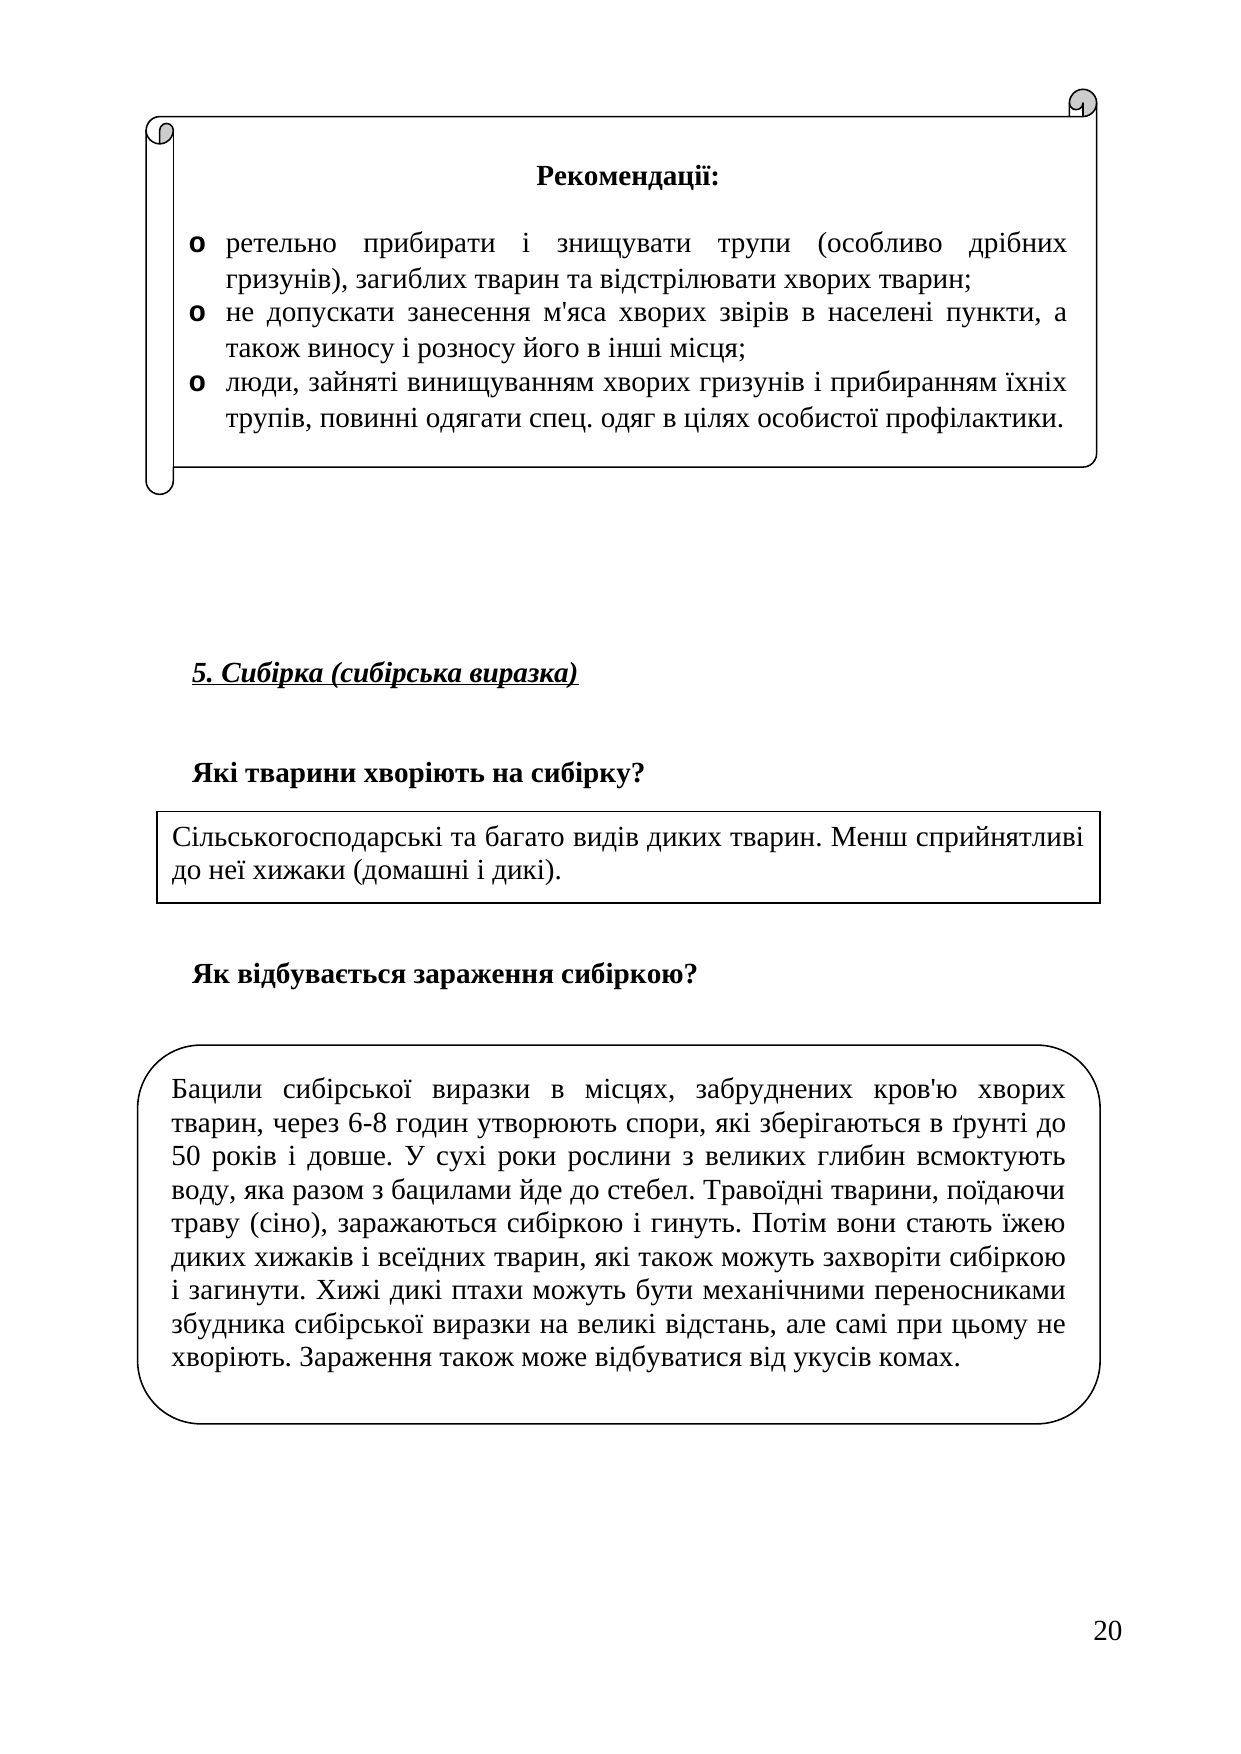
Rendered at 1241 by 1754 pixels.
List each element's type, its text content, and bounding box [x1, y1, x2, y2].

text Як відбувається зараження сибіркою? [118, 957, 1122, 990]
text Які тварини хворіють на сибірку? [118, 755, 1122, 789]
text 5. Сибірка (сибірська виразка) [118, 655, 1122, 688]
